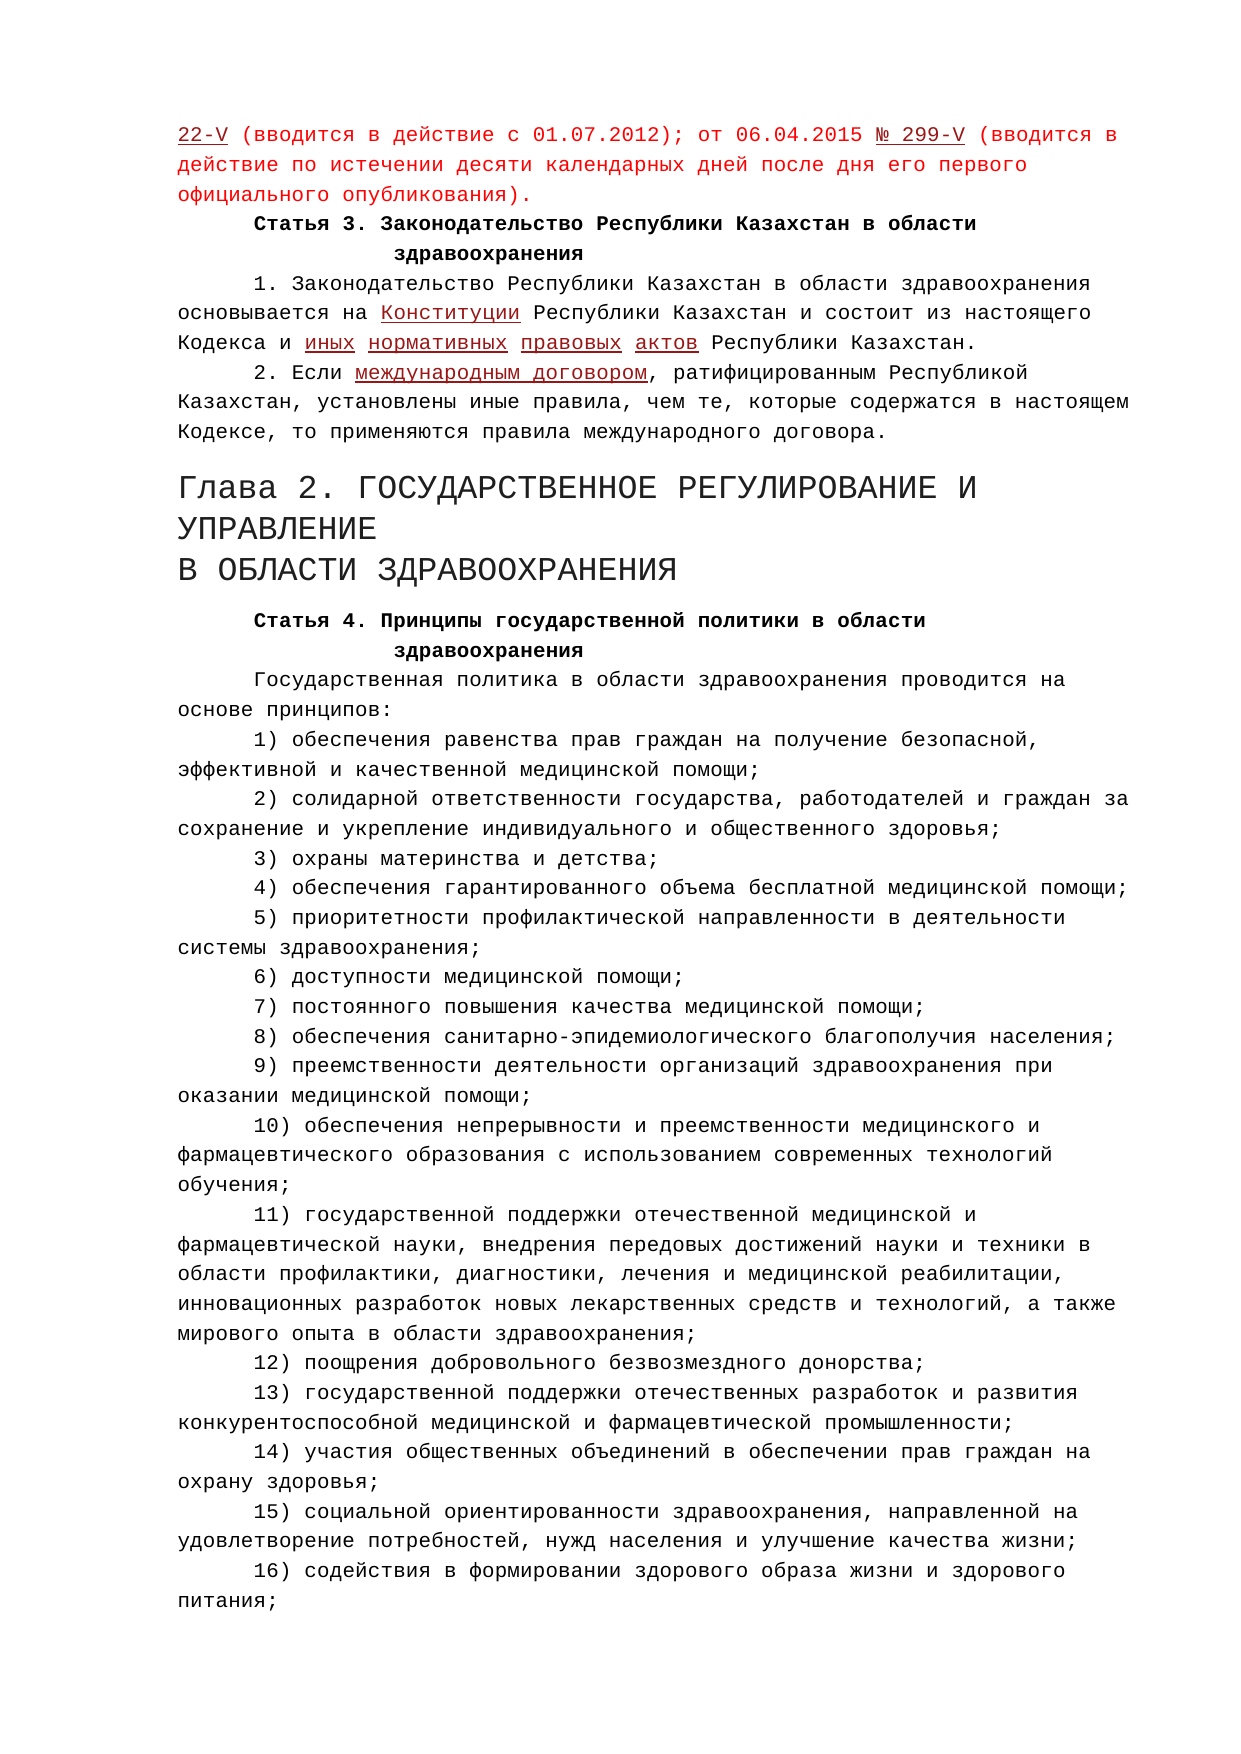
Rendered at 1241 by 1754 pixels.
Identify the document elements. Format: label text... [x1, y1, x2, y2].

text 1. Законодательство Республики Казахстан в области здравоохранения основывается на Конституции Республики Казахстан и состоит из настоящего Кодекса и иных нормативных правовых актов Республики Казахстан. 2. Если международным договором, ратифицированным Республикой Казахстан, установлены иные правила, чем те, которые содержатся в настоящем Кодексе, то применяются правила международного договора. [177, 267, 1152, 445]
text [177, 663, 1152, 1613]
text Статья 3. Законодательство Республики Казахстан в области здравоохранения [177, 207, 1152, 267]
text Статья 4. Принципы государственной политики в области здравоохранения [177, 604, 1152, 663]
text Глава 2. ГОСУДАРСТВЕННОЕ РЕГУЛИРОВАНИЕ И УПРАВЛЕНИЕ В ОБЛАСТИ ЗДРАВООХРАНЕНИЯ [177, 468, 1152, 590]
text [177, 118, 1152, 207]
